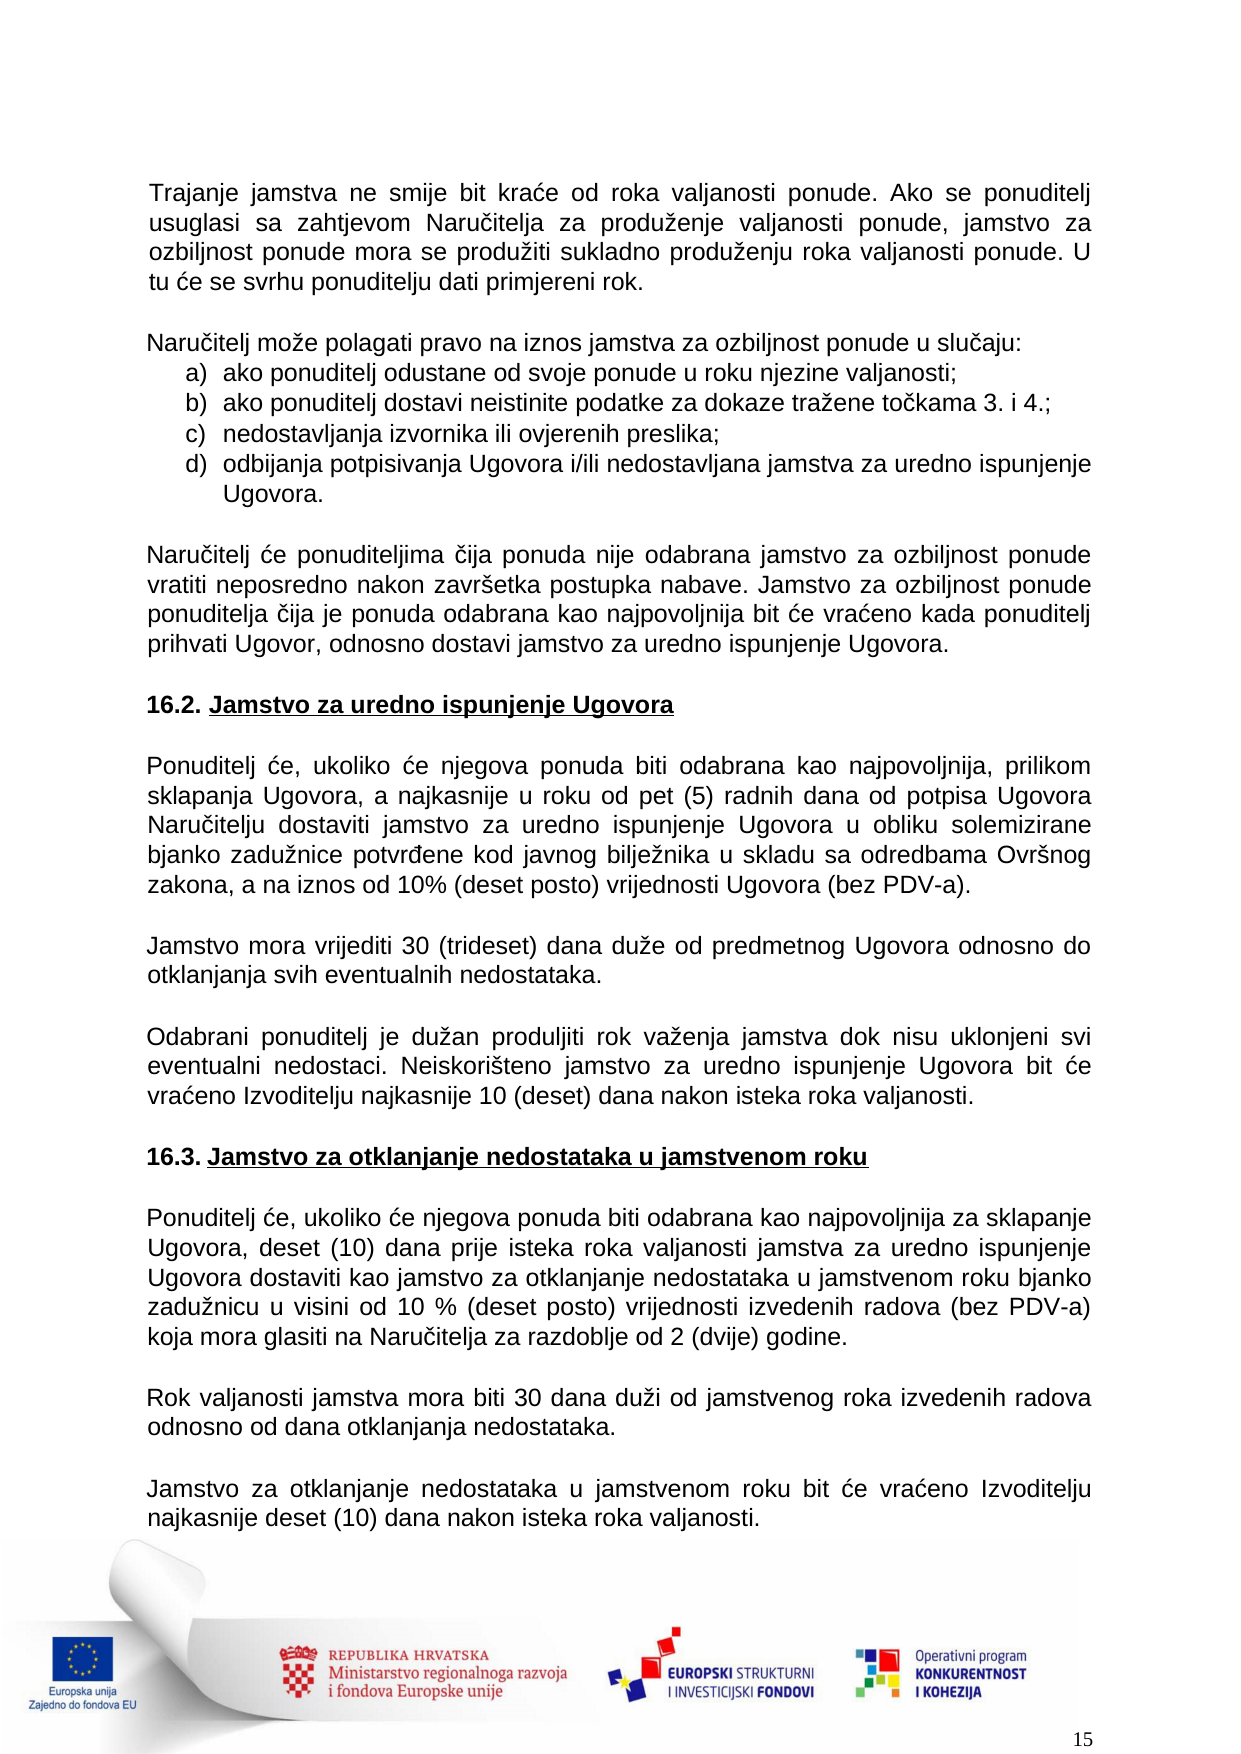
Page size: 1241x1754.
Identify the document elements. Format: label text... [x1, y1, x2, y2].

text Jamstvo za otklanjanje nedostataka u jamstvenom roku bit će vraćeno Izvoditelju najkasnije deset (10) dana nakon isteka roka valjanosti. [146, 1473, 1093, 1532]
text Rok valjanosti jamstva mora biti 30 dana duži od jamstvenog roka izvedenih radova odnosno od dana otklanjanja nedostataka. [146, 1383, 1093, 1441]
list odbijanja potpisivanja Ugovora i/ili nedostavljana jamstva za uredno ispunjenje Ugovora. [185, 449, 1093, 508]
subtitle 16.2. Jamstvo za uredno ispunjenje Ugovora [146, 690, 1093, 719]
subtitle 16.3. Jamstvo za otklanjanje nedostataka u jamstvenom roku [146, 1142, 1093, 1171]
list nedostavljanja izvornika ili ovjerenih preslika; [185, 419, 1093, 448]
text Trajanje jamstva ne smije bit kraće od roka valjanosti ponude. Ako se ponuditelj usuglasi sa zahtjevom Naručitelja za produženje valjanosti ponude, jamstvo za ozbiljnost ponude mora se produžiti sukladno produženju roka valjanosti ponude. U tu će se svrhu ponuditelju dati primjereni rok. [148, 178, 1093, 296]
list ako ponuditelj odustane od svoje ponude u roku njezine valjanosti; [185, 358, 1093, 387]
list ako ponuditelj dostavi neistinite podatke za dokaze tražene točkama 3. i 4.; [185, 388, 1093, 417]
text Odabrani ponuditelj je dužan produljiti rok važenja jamstva dok nisu uklonjeni svi eventualni nedostaci. Neiskorišteno jamstvo za uredno ispunjenje Ugovora bit će vraćeno Izvoditelju najkasnije 10 (deset) dana nakon isteka roka valjanosti. [146, 1022, 1093, 1109]
text Naručitelj može polagati pravo na iznos jamstva za ozbiljnost ponude u slučaju: [146, 328, 1093, 357]
text Ponuditelj će, ukoliko će njegova ponuda biti odabrana kao najpovoljnija, prilikom sklapanja Ugovora, a najkasnije u roku od pet (5) radnih dana od potpisa Ugovora Naručitelju dostaviti jamstvo za uredno ispunjenje Ugovora u obliku solemizirane bjanko zadužnice potvrđene kod javnog bilježnika u skladu sa odredbama Ovršnog zakona, a na iznos od 10% (deset posto) vrijednosti Ugovora (bez PDV-a). [146, 751, 1093, 898]
text Ponuditelj će, ukoliko će njegova ponuda biti odabrana kao najpovoljnija za sklapanje Ugovora, deset (10) dana prije isteka roka valjanosti jamstva za uredno ispunjenje Ugovora dostaviti kao jamstvo za otklanjanje nedostataka u jamstvenom roku bjanko zadužnicu u visini od 10 % (deset posto) vrijednosti izvedenih radova (bez PDV-a) koja mora glasiti na Naručitelja za razdoblje od 2 (dvije) godine. [146, 1203, 1093, 1350]
text Jamstvo mora vrijediti 30 (trideset) dana duže od predmetnog Ugovora odnosno do otklanjanja svih eventualnih nedostataka. [146, 931, 1093, 989]
text Naručitelj će ponuditeljima čija ponuda nije odabrana jamstvo za ozbiljnost ponude vratiti neposredno nakon završetka postupka nabave. Jamstvo za ozbiljnost ponude ponuditelja čija je ponuda odabrana kao najpovoljnija bit će vraćeno kada ponuditelj prihvati Ugovor, odnosno dostavi jamstvo za uredno ispunjenje Ugovora. [146, 540, 1093, 657]
picture [1, 1538, 1078, 1754]
